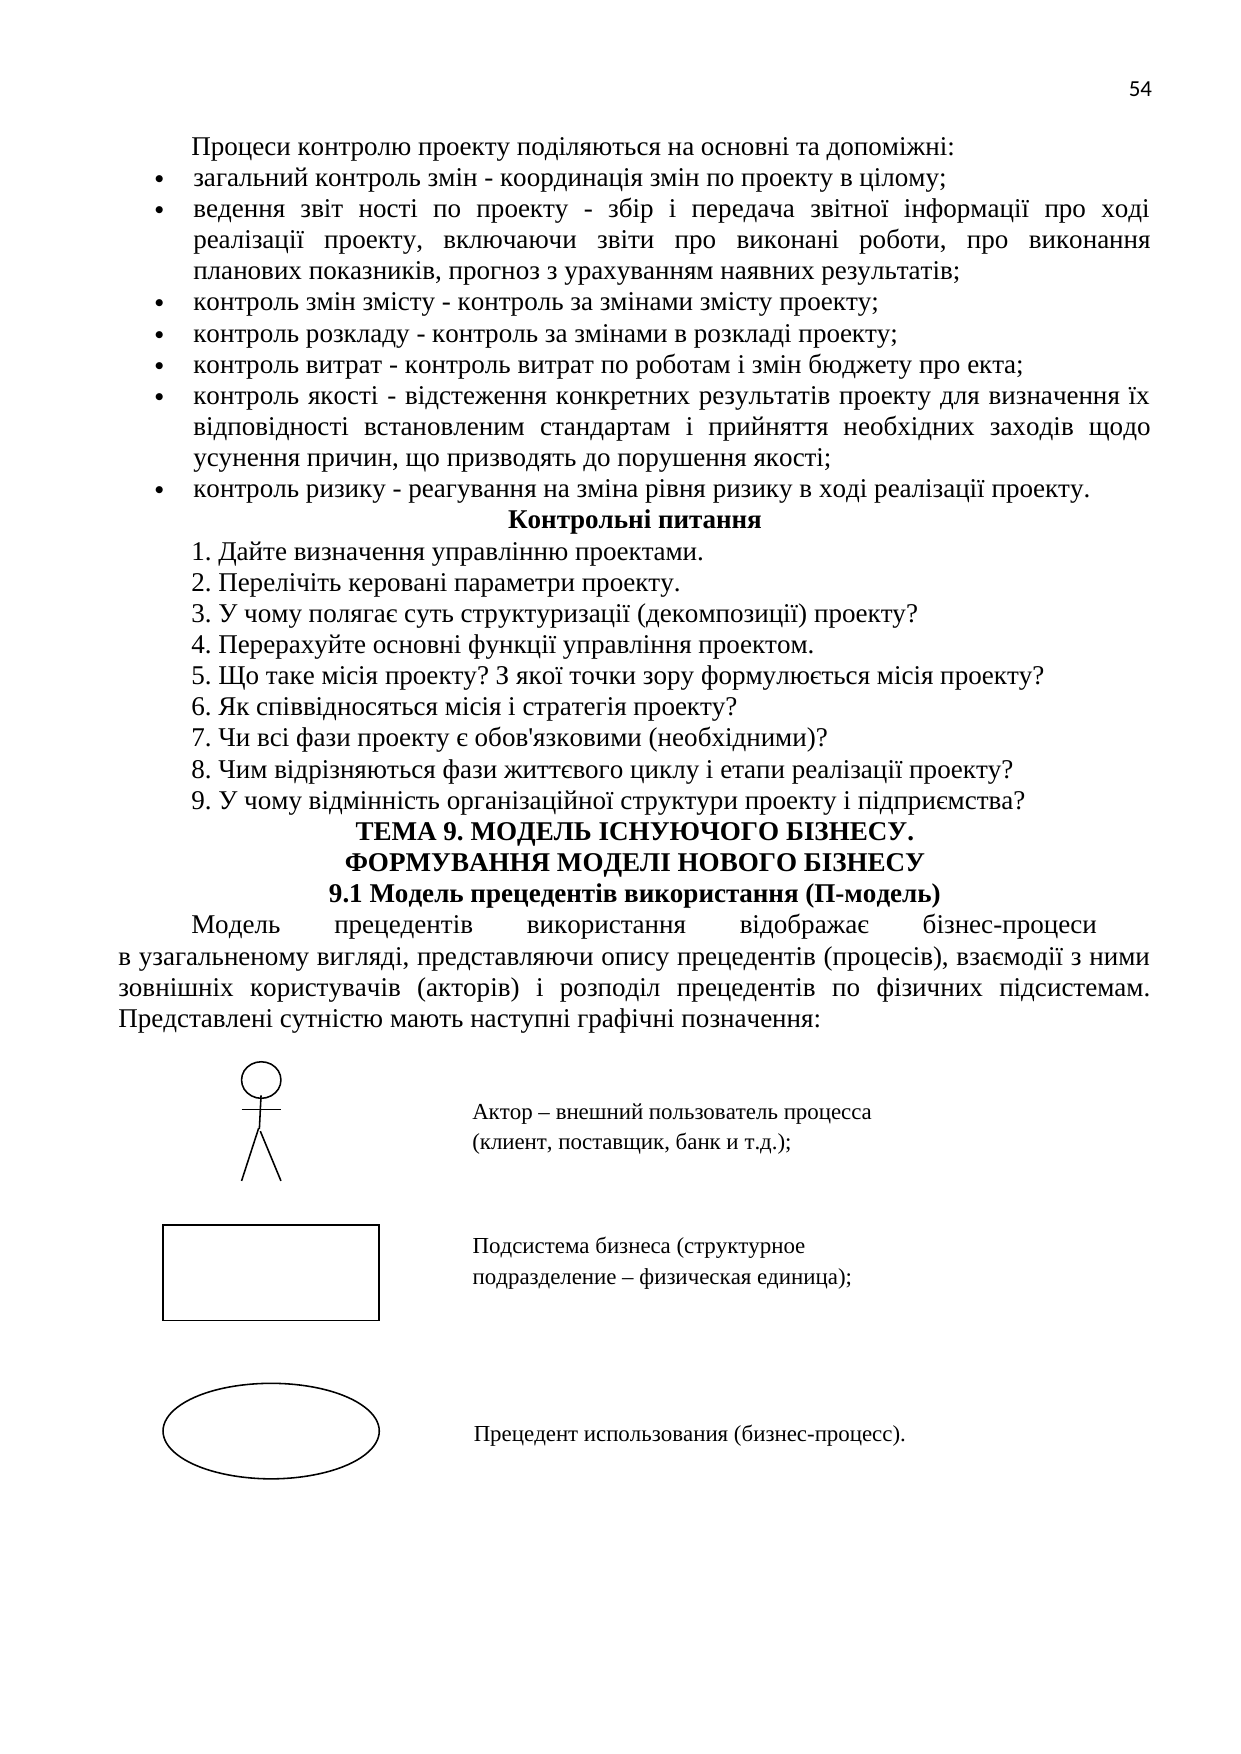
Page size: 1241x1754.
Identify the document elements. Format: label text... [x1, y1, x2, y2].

text 6. Як співвідносяться місія і стратегія проекту? [118, 690, 1152, 722]
text 9. У чому відмінність організаційної структури проекту і підприємства? [118, 784, 1152, 815]
text Контрольні питання [118, 503, 1152, 535]
text 7. Чи всі фази проекту є обов'язковими (необхідними)? [118, 722, 1152, 753]
list контроль ризику - реагування на зміна рівня ризику в ході реалізації проекту. [156, 472, 1152, 503]
text 2. Перелічіть керовані параметри проекту. [118, 566, 1152, 597]
list ведення звіт ності по проекту - збір і передача звітної інформації про ході реалізації проекту, включаючи звіти про виконані роботи, про виконання планових показників, прогноз з урахуванням наявних результатів; [156, 192, 1152, 286]
list загальний контроль змін - координація змін по проекту в цілому; [156, 161, 1152, 192]
text Модель прецедентів використання відображає бізнес-процеси в узагальненому вигляді, представляючи опису прецедентів (процесів), взаємодії з ними зовнішніх користувачів (акторів) і розподіл прецедентів по фізичних підсистемам. Представлені сутністю мають наступні графічні позначення: [118, 908, 1152, 1033]
text 1. Дайте визначення управлінню проектами. [118, 535, 1152, 566]
text 3. У чому полягає суть структуризації (декомпозиції) проекту? [118, 597, 1152, 628]
list контроль якості - відстеження конкретних результатів проекту для визначення їх відповідності встановленим стандартам і прийняття необхідних заходів щодо усунення причин, що призводять до порушення якості; [156, 379, 1152, 472]
text 4. Перерахуйте основні функції управління проектом. [118, 628, 1152, 659]
list контроль змін змісту - контроль за змінами змісту проекту; [156, 286, 1152, 317]
text 9.1 Модель прецедентів використання (П-модель) [118, 877, 1152, 908]
text ТЕМА 9. Модель існуючого бізнесу. [118, 815, 1152, 846]
text 5. Що таке місія проекту? З якої точки зору формулюється місія проекту? [118, 659, 1152, 690]
list контроль розкладу - контроль за змінами в розкладі проекту; [156, 317, 1152, 348]
text Формування моделі нового бізнесу [118, 846, 1152, 877]
list контроль витрат - контроль витрат по роботам і змін бюджету про екта; [156, 348, 1152, 379]
text Процеси контролю проекту поділяються на основні та допоміжні: [118, 130, 1152, 161]
text 8. Чим відрізняються фази життєвого циклу і етапи реалізації проекту? [118, 753, 1152, 784]
